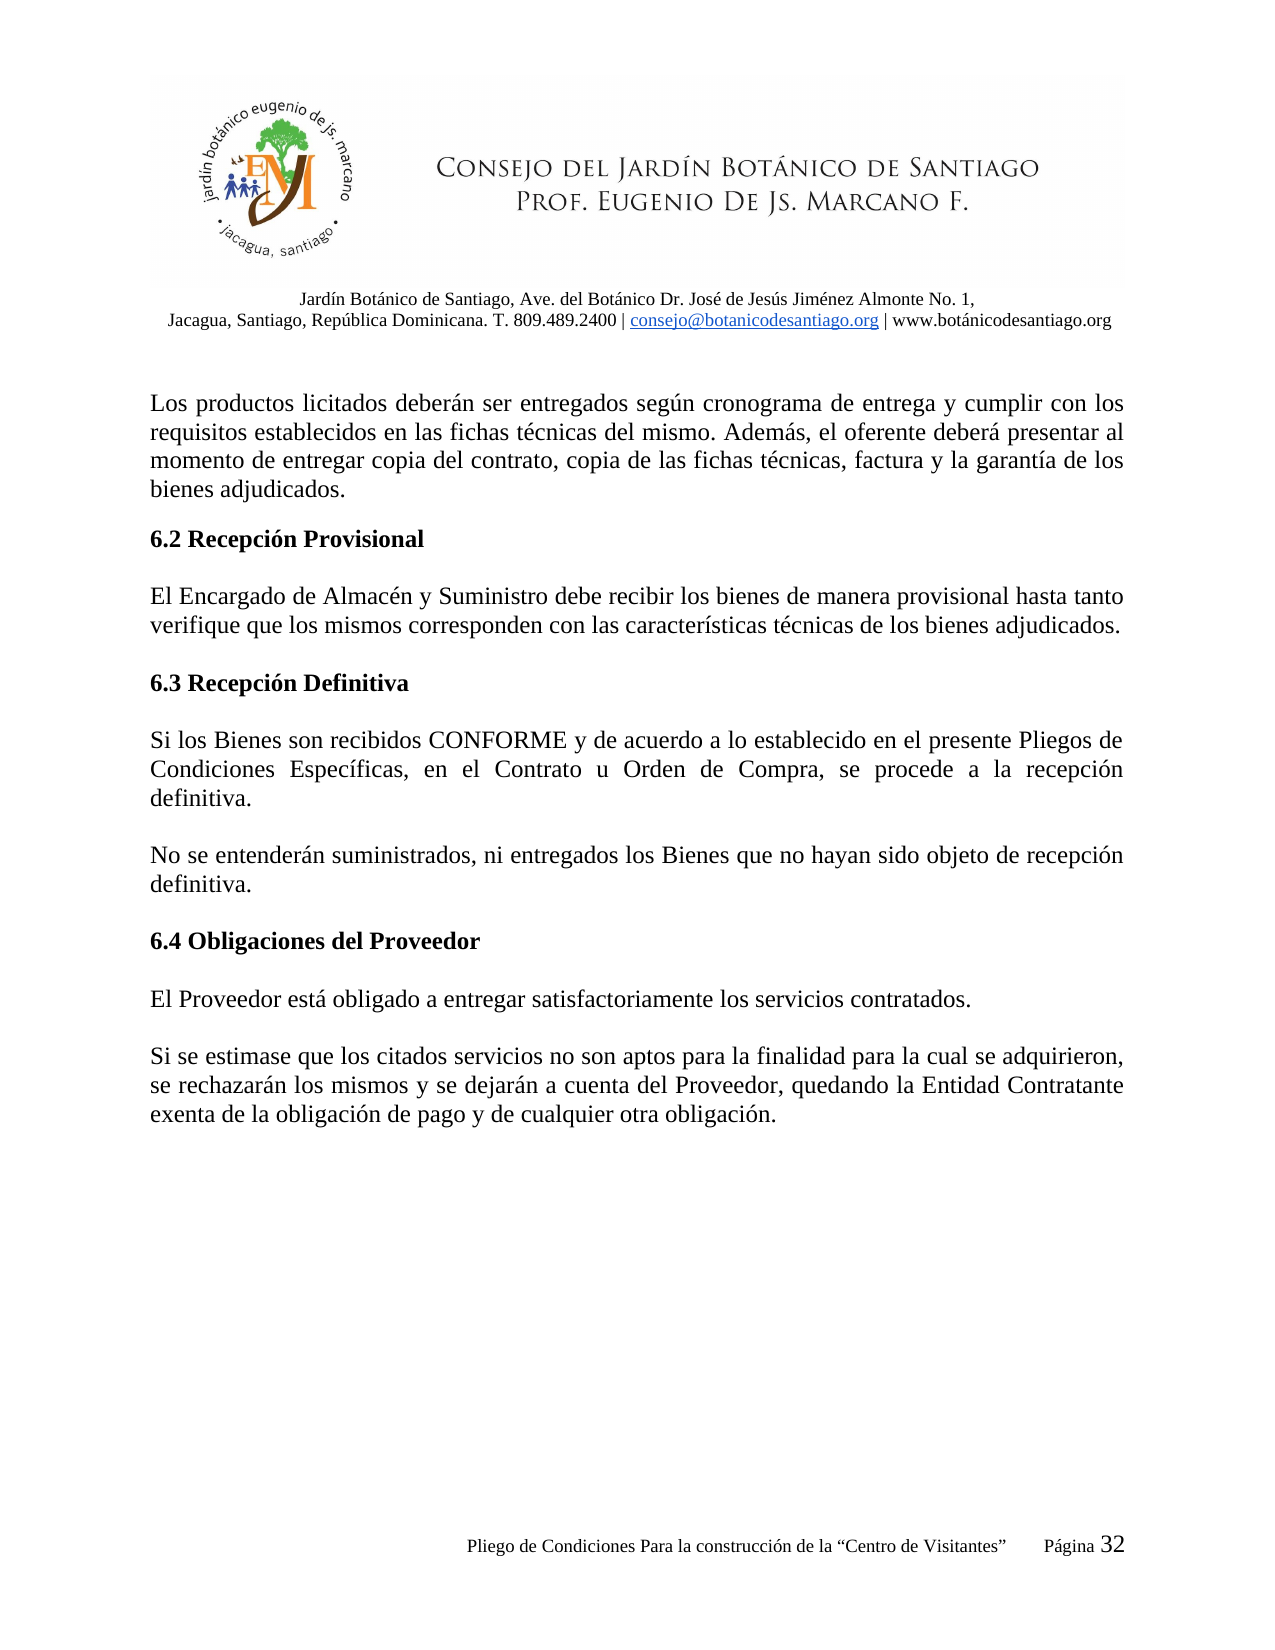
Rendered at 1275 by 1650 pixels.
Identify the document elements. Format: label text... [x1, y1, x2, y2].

picture [150, 75, 1125, 288]
text El Proveedor está obligado a entregar satisfactoriamente los servicios contratados. [150, 984, 1125, 1013]
text No se entenderán suministrados, ni entregados los Bienes que no hayan sido objeto de recepción definitiva. [150, 840, 1125, 898]
subtitle 6.3 Recepción Definitiva [150, 668, 1125, 696]
subtitle 6.4 Obligaciones del Proveedor [150, 926, 1125, 955]
text El Encargado de Almacén y Suministro debe recibir los bienes de manera provisional hasta tanto verifique que los mismos corresponden con las características técnicas de los bienes adjudicados. [150, 581, 1125, 639]
text Si se estimase que los citados servicios no son aptos para la finalidad para la cual se adquirieron, se rechazarán los mismos y se dejarán a cuenta del Proveedor, quedando la Entidad Contratante exenta de la obligación de pago y de cualquier otra obligación. [150, 1041, 1125, 1128]
subtitle 6.2 Recepción Provisional [150, 524, 1125, 553]
text Los productos licitados deberán ser entregados según cronograma de entrega y cumplir con los requisitos establecidos en las fichas técnicas del mismo. Además, el oferente deberá presentar al momento de entregar copia del contrato, copia de las fichas técnicas, factura y la garantía de los bienes adjudicados. [150, 388, 1125, 503]
text Si los Bienes son recibidos CONFORME y de acuerdo a lo establecido en el presente Pliegos de Condiciones Específicas, en el Contrato u Orden de Compra, se procede a la recepción definitiva. [150, 725, 1125, 811]
